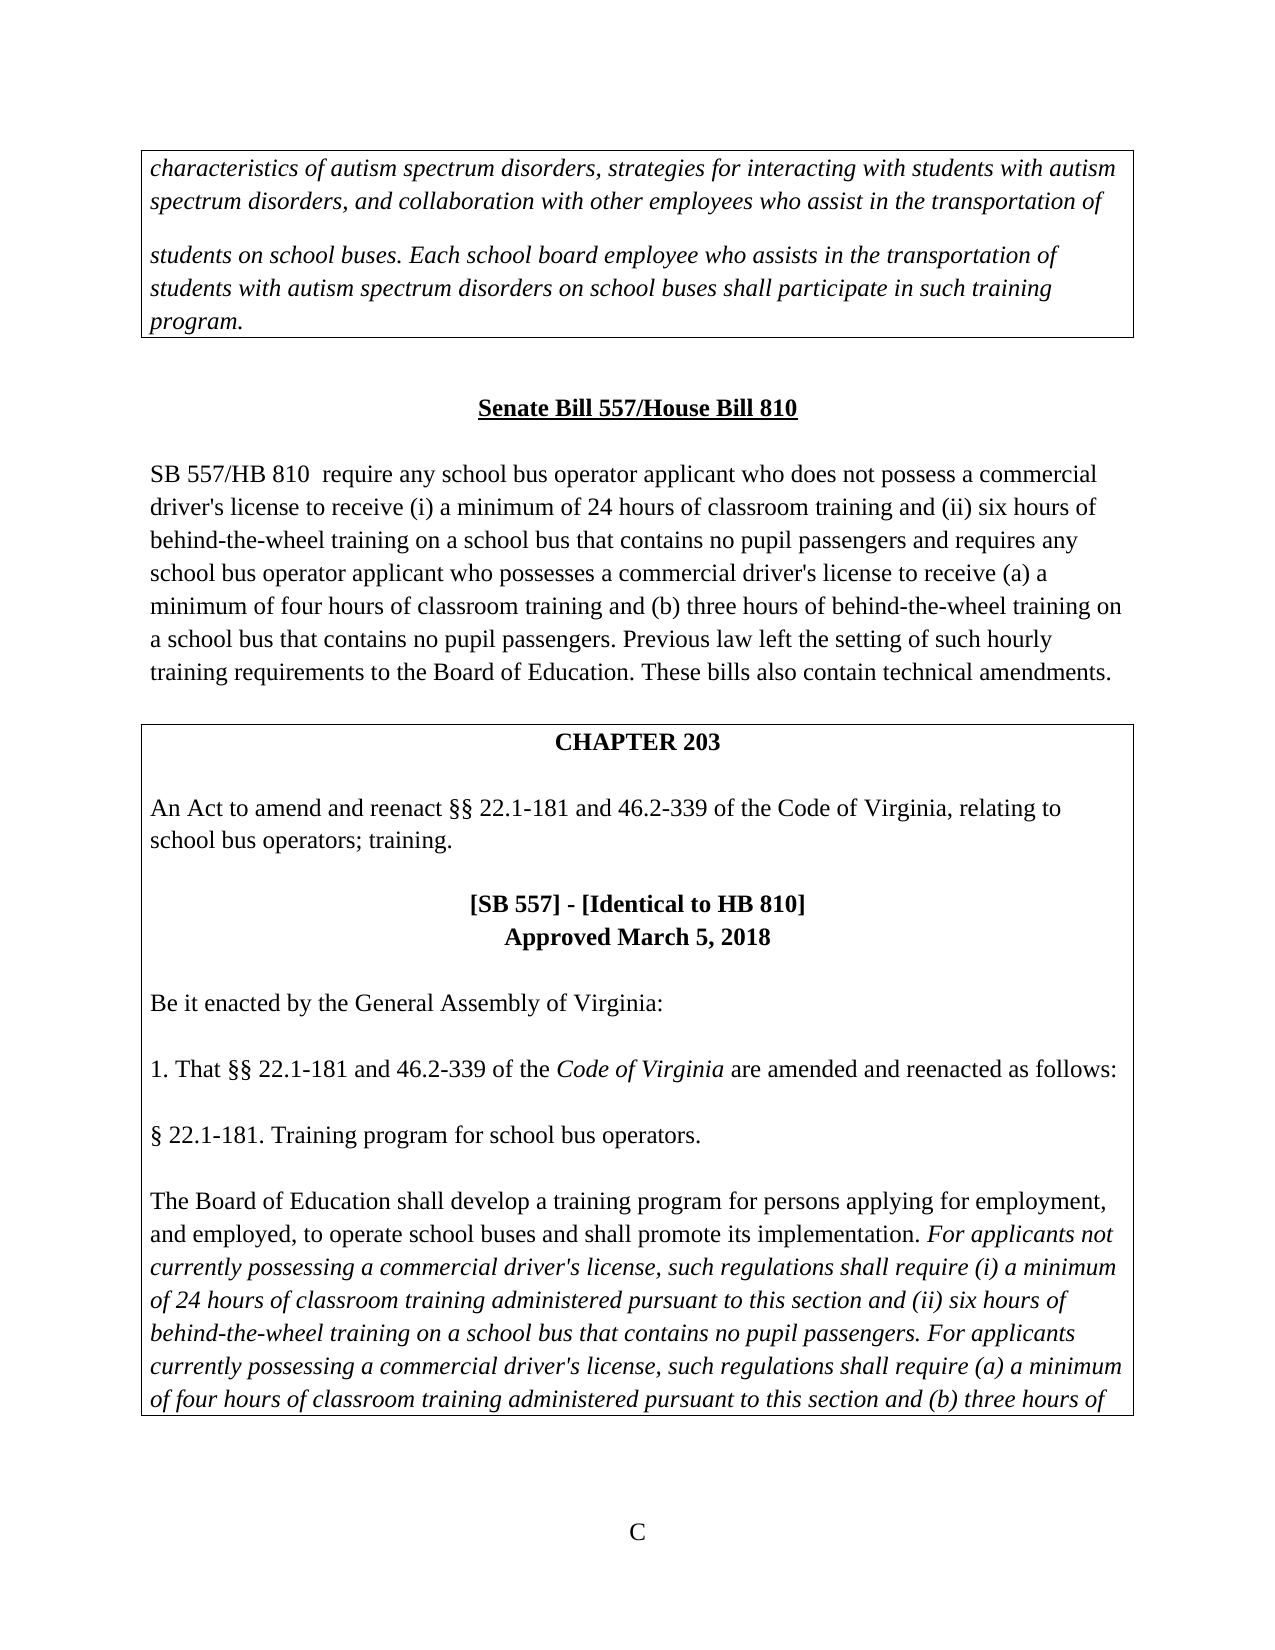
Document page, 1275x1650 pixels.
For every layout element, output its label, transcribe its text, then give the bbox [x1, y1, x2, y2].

text students on school buses. Each school board employee who assists in the transportation of students with autism spectrum disorders on school buses shall participate in such training program. [142, 237, 1133, 337]
text of 24 hours of classroom training administered pursuant to this section and (ii) six hours of behind-the-wheel training on a school bus that contains no pupil passengers. For applicants currently possessing a commercial driver's license, such regulations shall require (a) a minimum of four hours of classroom training administered pursuant to this section and (b) three hours of [142, 1282, 1133, 1415]
text [SB 557] - [Identical to HB 810] [142, 886, 1133, 918]
text § 22.1-181. Training program for school bus operators. [142, 1117, 1133, 1149]
text SB 557/HB 810 require any school bus operator applicant who does not possess a commercial driver's license to receive (i) a minimum of 24 hours of classroom training and (ii) six hours of behind-the-wheel training on a school bus that contains no pupil passengers and requires any school bus operator applicant who possesses a commercial driver's license to receive (a) a minimum of four hours of classroom training and (b) three hours of behind-the-wheel training on a school bus that contains no pupil passengers. Previous law left the setting of such hourly training requirements to the Board of Education. These bills also contain technical amendments. [150, 459, 1125, 686]
text CHAPTER 203 [142, 725, 1133, 755]
text The Board of Education shall develop a training program for persons applying for employment, and employed, to operate school buses and shall promote its implementation. For applicants not currently possessing a commercial driver's license, such regulations shall require (i) a minimum [142, 1183, 1133, 1281]
text 1. That §§ 22.1-181 and 46.2-339 of the Code of Virginia are amended and reenacted as follows: [142, 1051, 1133, 1083]
text Senate Bill 557/House Bill 810 [150, 393, 1125, 422]
text An Act to amend and reenact §§ 22.1-181 and 46.2-339 of the Code of Virginia, relating to school bus operators; training. [142, 789, 1133, 854]
text characteristics of autism spectrum disorders, strategies for interacting with students with autism spectrum disorders, and collaboration with other employees who assist in the transportation of [142, 151, 1133, 215]
text Approved March 5, 2018 [142, 919, 1133, 951]
text Be it enacted by the General Assembly of Virginia: [142, 985, 1133, 1017]
